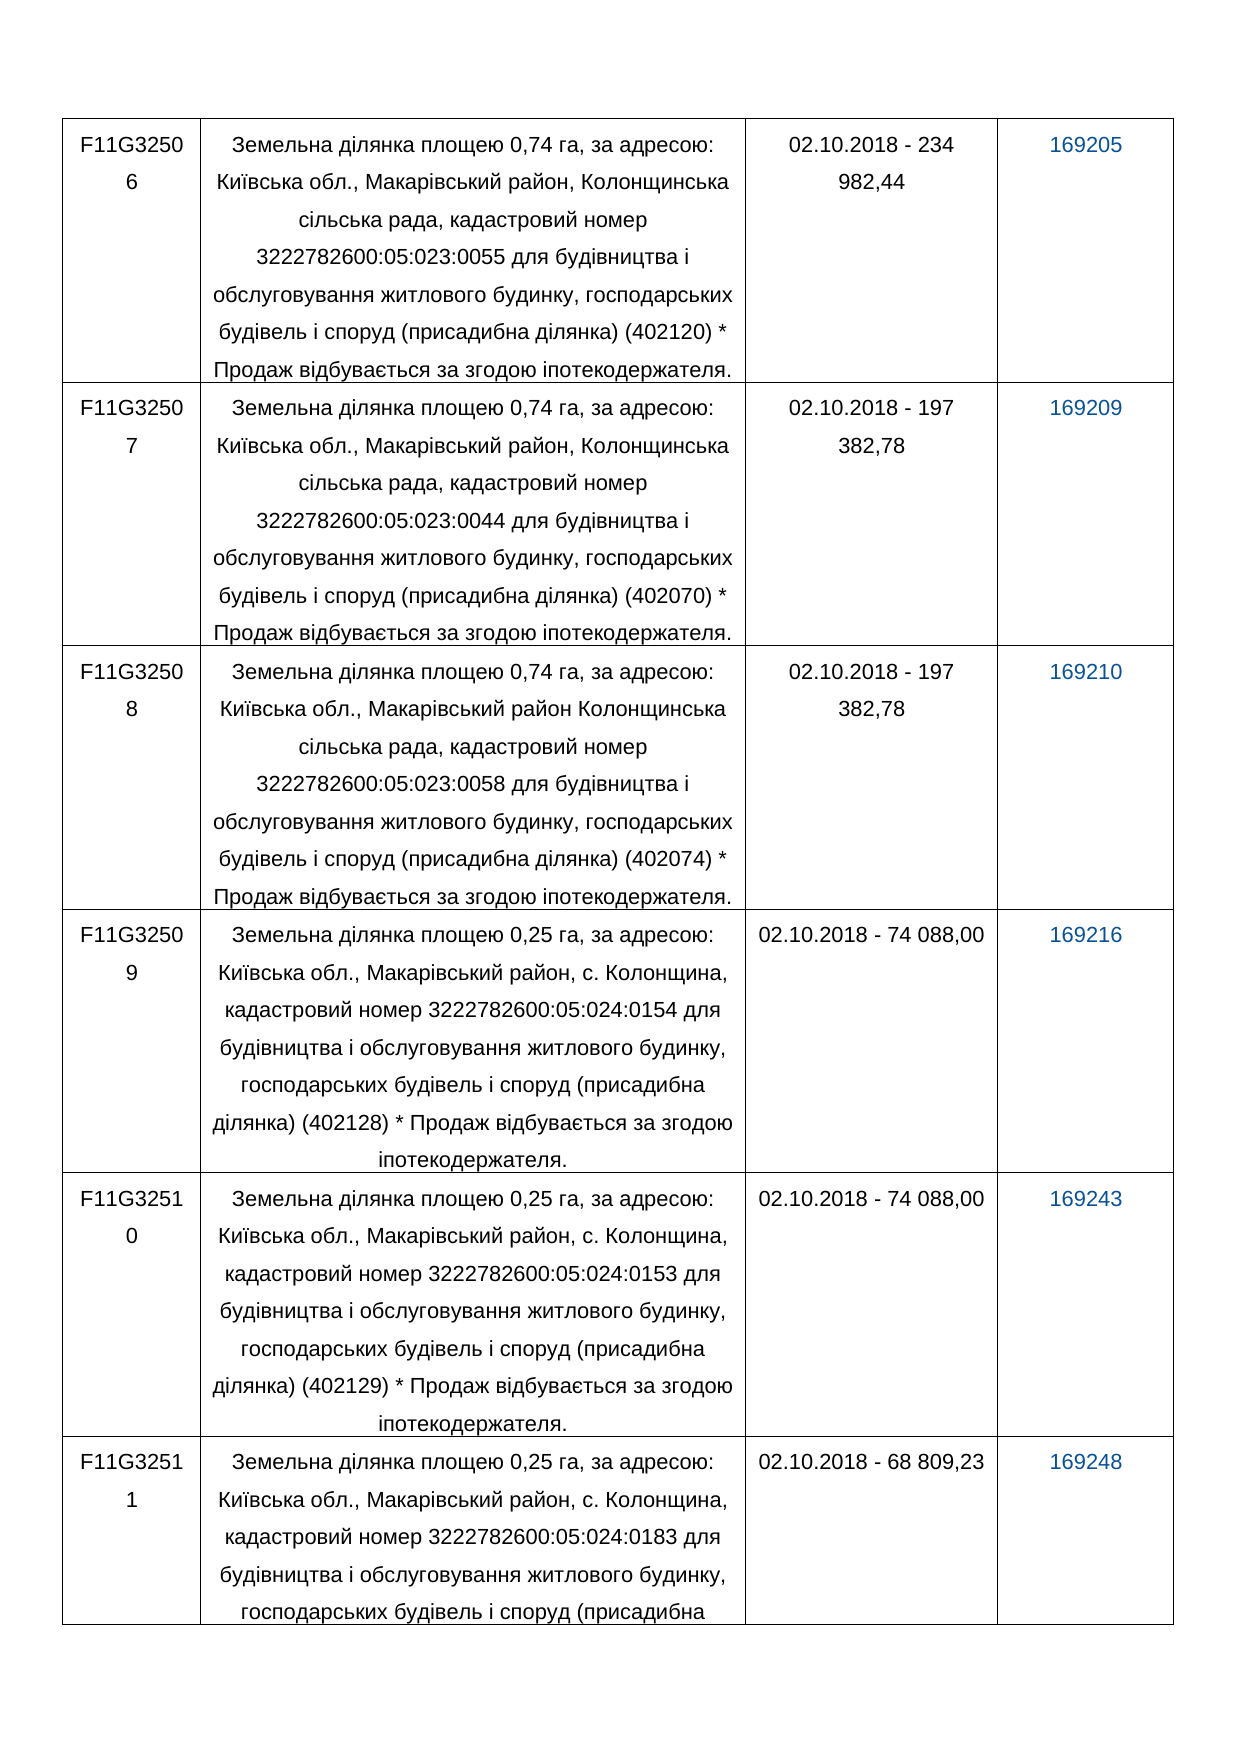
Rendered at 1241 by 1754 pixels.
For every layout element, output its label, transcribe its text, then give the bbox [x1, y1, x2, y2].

table_cell 169205 [998, 119, 1173, 382]
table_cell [746, 1437, 997, 1624]
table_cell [746, 119, 997, 382]
table_cell Земельна ділянка площею 0,74 га, за адресою: Київська обл., Макарівський район, Колонщинська сільська рада, кадастровий номер 3222782600:05:023:0055 для будівництва і обслуговування житлового будинку, господарських будівель і споруд (присадибна ділянка) (402120) * Продаж відбувається за згодою іпотекодержателя. [201, 119, 745, 382]
table_cell Земельна ділянка площею 0,74 га, за адресою: Київська обл., Макарівський район Колонщинська сільська рада, кадастровий номер 3222782600:05:023:0058 для будівництва і обслуговування житлового будинку, господарських будівель і споруд (присадибна ділянка) (402074) * Продаж відбувається за згодою іпотекодержателя. [201, 646, 745, 909]
table_cell 169210 [998, 646, 1173, 909]
table_cell 169248 [998, 1437, 1173, 1624]
table_cell Земельна ділянка площею 0,74 га, за адресою: Київська обл., Макарівський район, Колонщинська сільська рада, кадастровий номер 3222782600:05:023:0044 для будівництва і обслуговування житлового будинку, господарських будівель і споруд (присадибна ділянка) (402070) * Продаж відбувається за згодою іпотекодержателя. [201, 383, 745, 645]
table_cell 169243 [998, 1173, 1173, 1436]
table_cell 02.10.2018 - 74 088,00 [746, 910, 997, 1172]
table_cell F11G32510 [63, 1173, 200, 1436]
table_cell Земельна ділянка площею 0,25 га, за адресою: Київська обл., Макарівський район, с. Колонщина, кадастровий номер 3222782600:05:024:0154 для будівництва і обслуговування житлового будинку, господарських будівель і споруд (присадибна ділянка) (402128) * Продаж відбувається за згодою іпотекодержателя. [201, 910, 745, 1172]
table_cell 02.10.2018 - 197 382,78 [746, 383, 997, 645]
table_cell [201, 1437, 745, 1624]
table_cell F11G32507 [63, 383, 200, 645]
table_cell 02.10.2018 - 74 088,00 [746, 1173, 997, 1436]
table_cell 02.10.2018 - 197 382,78 [746, 646, 997, 909]
table_cell F11G32506 [63, 119, 200, 382]
table_cell Земельна ділянка площею 0,25 га, за адресою: Київська обл., Макарівський район, с. Колонщина, кадастровий номер 3222782600:05:024:0153 для будівництва і обслуговування житлового будинку, господарських будівель і споруд (присадибна ділянка) (402129) * Продаж відбувається за згодою іпотекодержателя. [201, 1173, 745, 1436]
table_cell F11G32508 [63, 646, 200, 909]
table_cell F11G32509 [63, 910, 200, 1172]
table_cell 169216 [998, 910, 1173, 1172]
table_cell 169209 [998, 383, 1173, 645]
table_cell F11G32511 [63, 1437, 200, 1624]
